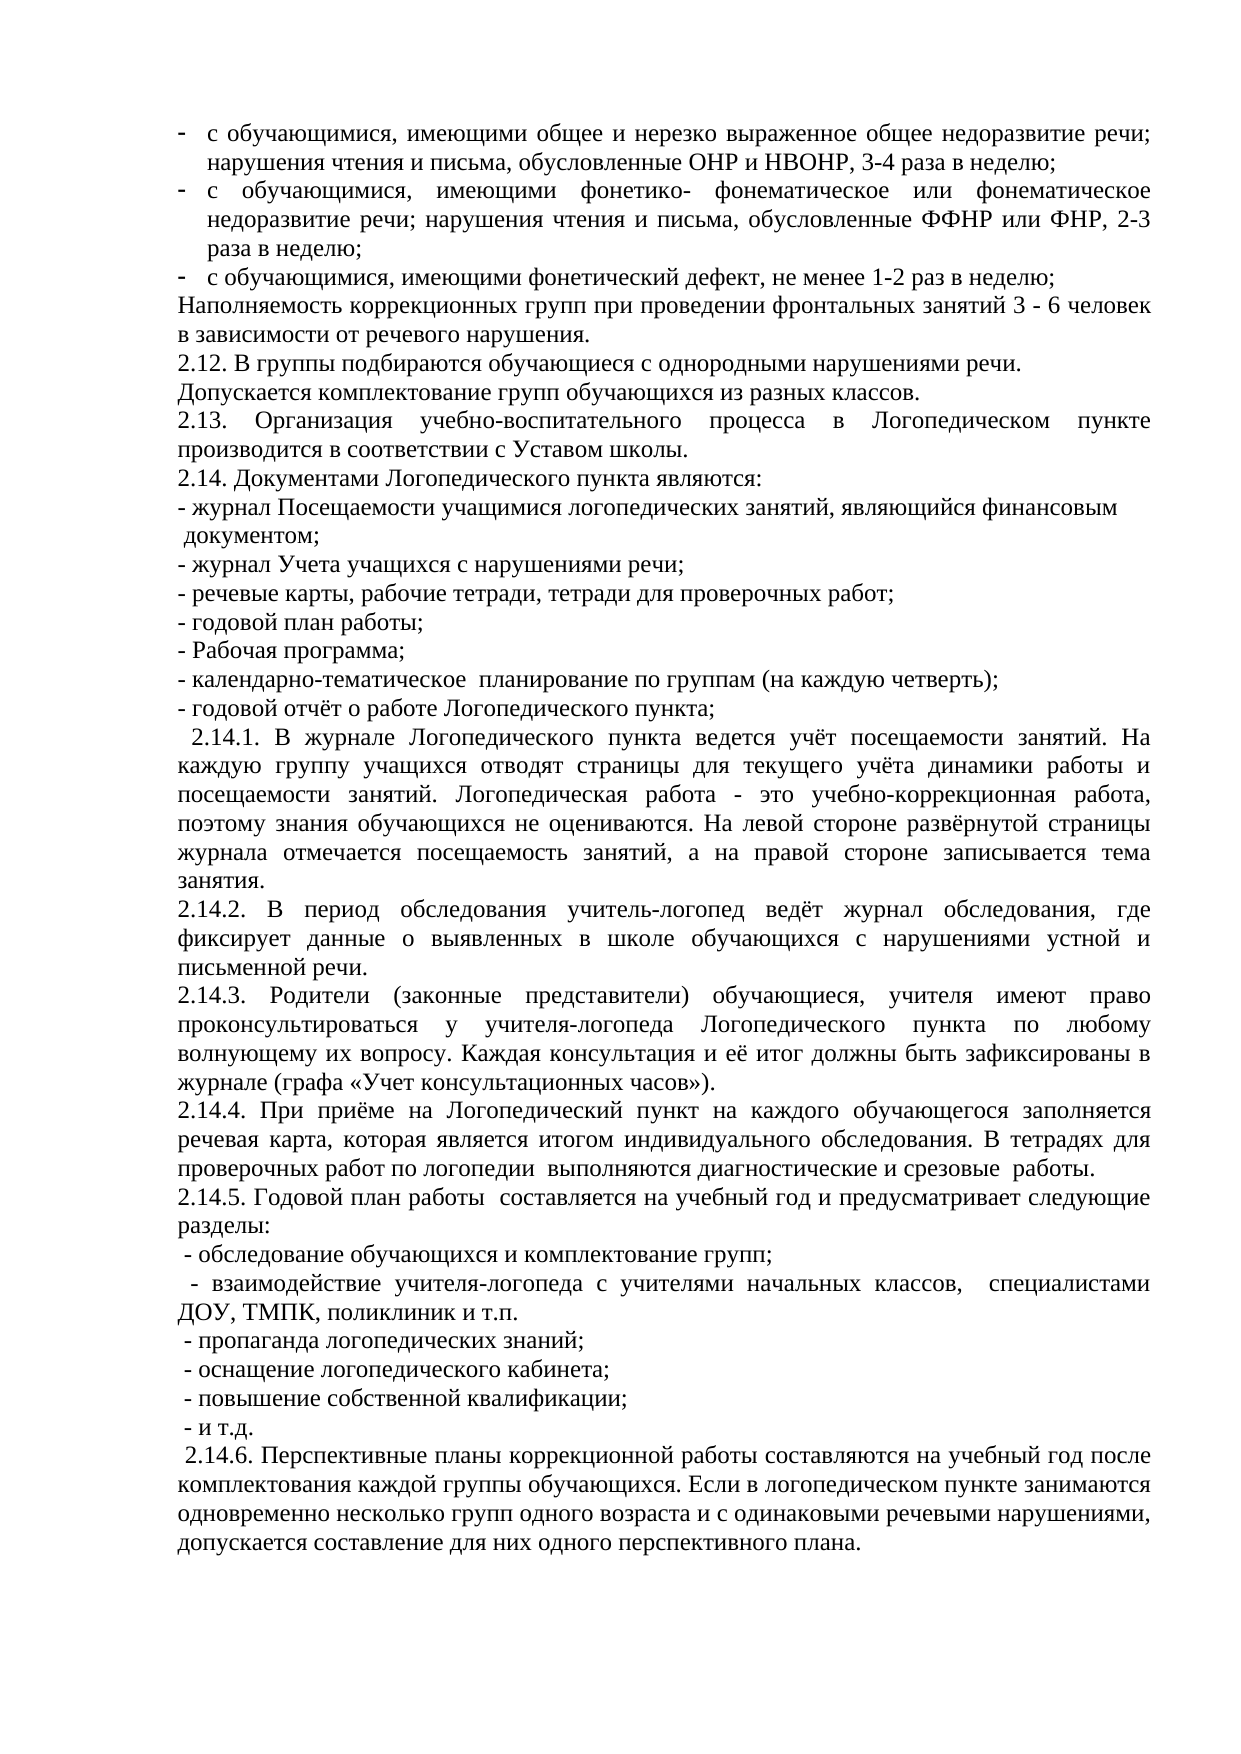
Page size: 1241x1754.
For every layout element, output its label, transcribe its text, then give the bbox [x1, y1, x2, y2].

text - обследование обучающихся и комплектование групп; [177, 1239, 1152, 1268]
text Наполняемость коррекционных групп при проведении фронтальных занятий 3 - 6 человек в зависимости от речевого нарушения. [177, 291, 1152, 348]
text 2.14.6. Перспективные планы коррекционной работы составляются на учебный год после комплектования каждой группы обучающихся. Если в логопедическом пункте занимаются одновременно несколько групп одного возраста и с одинаковыми речевыми нарушениями, допускается составление для них одного перспективного плана. [177, 1441, 1152, 1556]
list с обучающимися, имеющими общее и нерезко выраженное общее недоразвитие речи; нарушения чтения и письма, обусловленные ОНР и НВОНР, 3-4 раза в неделю; [177, 118, 1152, 176]
text 2.13. Организация учебно-воспитательного процесса в Логопедическом пункте производится в соответствии с Уставом школы. [177, 406, 1152, 463]
text - годовой отчёт о работе Логопедического пункта; [177, 693, 1152, 722]
text - взаимодействие учителя-логопеда с учителями начальных классов, специалистами ДОУ, ТМПК, поликлиник и т.п. [177, 1268, 1152, 1326]
list с обучающимися, имеющими фонетико- фонематическое или фонематическое недоразвитие речи; нарушения чтения и письма, обусловленные ФФНР или ФНР, 2-3 раза в неделю; [177, 176, 1152, 262]
text документом; [177, 521, 1152, 549]
text - журнал Посещаемости учащимися логопедических занятий, являющийся финансовым [177, 492, 1152, 521]
text - пропаганда логопедических знаний; [177, 1326, 1152, 1354]
text - повышение собственной квалификации; [177, 1383, 1152, 1412]
text 2.14.1. В журнале Логопедического пункта ведется учёт посещаемости занятий. На каждую группу учащихся отводят страницы для текущего учёта динамики работы и посещаемости занятий. Логопедическая работа - это учебно-коррекционная работа, поэтому знания обучающихся не оцениваются. На левой стороне развёрнутой страницы журнала отмечается посещаемость занятий, а на правой стороне записывается тема занятия. [177, 722, 1152, 894]
text - оснащение логопедического кабинета; [177, 1354, 1152, 1383]
text - годовой план работы; [177, 607, 1152, 636]
text 2.14.3. Родители (законные представители) обучающиеся, учителя имеют право проконсультироваться у учителя-логопеда Логопедического пункта по любому волнующему их вопросу. Каждая консультация и её итог должны быть зафиксированы в журнале (графа «Учет консультационных часов»). [177, 981, 1152, 1096]
list с обучающимися, имеющими фонетический дефект, не менее 1-2 раз в неделю; [177, 262, 1152, 291]
text - календарно-тематическое планирование по группам (на каждую четверть); [177, 664, 1152, 693]
text 2.14. Документами Логопедического пункта являются: [177, 463, 1152, 492]
text - Рабочая программа; [177, 636, 1152, 664]
text - и т.д. [177, 1412, 1152, 1441]
text - речевые карты, рабочие тетради, тетради для проверочных работ; [177, 578, 1152, 607]
text 2.14.5. Годовой план работы составляется на учебный год и предусматривает следующие разделы: [177, 1182, 1152, 1239]
text 2.14.2. В период обследования учитель-логопед ведёт журнал обследования, где фиксирует данные о выявленных в школе обучающихся с нарушениями устной и письменной речи. [177, 894, 1152, 981]
text 2.14.4. При приёме на Логопедический пункт на каждого обучающегося заполняется речевая карта, которая является итогом индивидуального обследования. В тетрадях для проверочных работ по логопедии выполняются диагностические и срезовые работы. [177, 1096, 1152, 1182]
text - журнал Учета учащихся с нарушениями речи; [177, 549, 1152, 578]
text Допускается комплектование групп обучающихся из разных классов. [177, 377, 1152, 406]
text 2.12. В группы подбираются обучающиеся с однородными нарушениями речи. [177, 348, 1152, 377]
